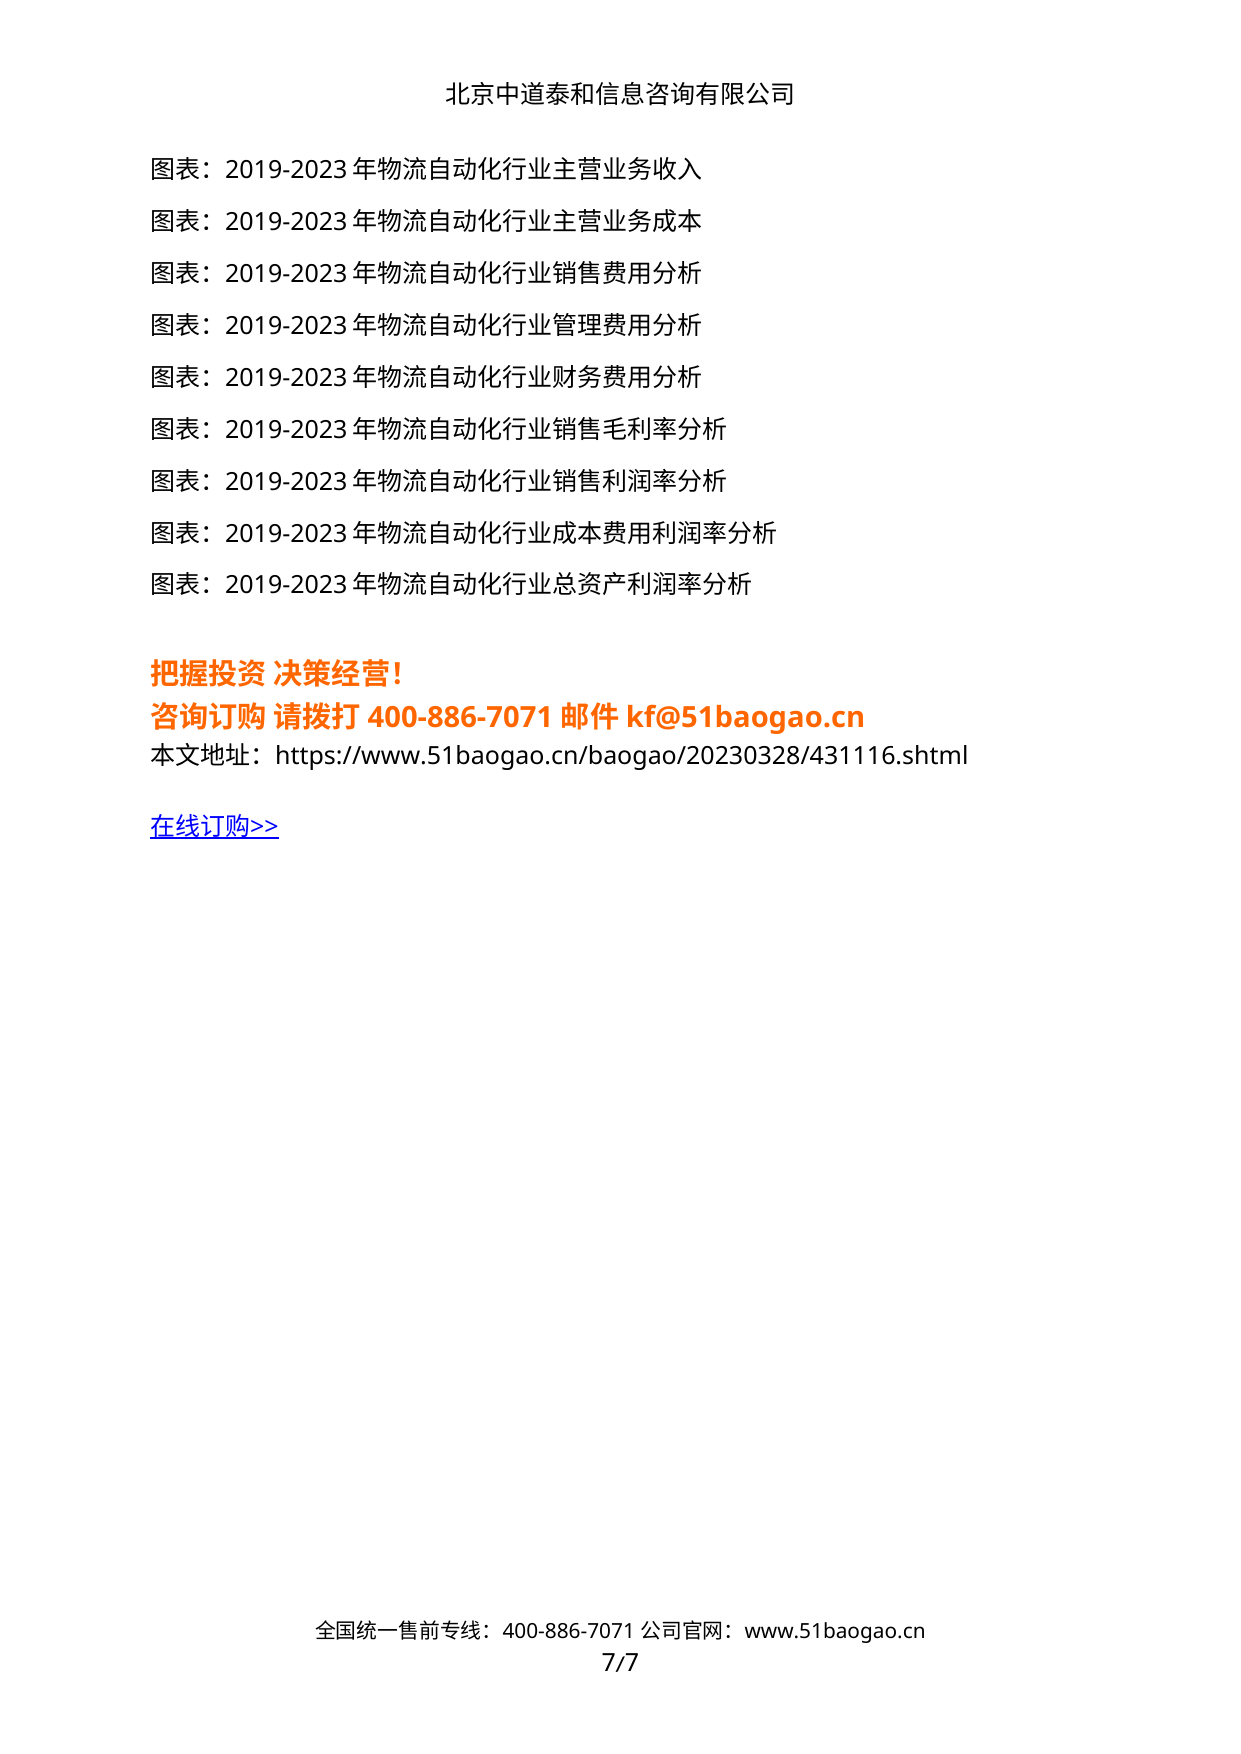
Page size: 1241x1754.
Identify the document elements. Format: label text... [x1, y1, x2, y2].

text 图表：2019-2023年物流自动化行业主营业务收入 [150, 150, 1090, 186]
text 图表：2019-2023年物流自动化行业主营业务成本 [150, 202, 1090, 238]
text 在线订购>> [150, 772, 1090, 842]
text 图表：2019-2023年物流自动化行业财务费用分析 [150, 357, 1090, 394]
text 把握投资 决策经营！咨询订购 请拨打 400-886-7071 邮件 kf@51baogao.cn本文地址：https://www.51baogao.cn/baogao/20230328/431116.shtml [150, 617, 1090, 772]
text 图表：2019-2023年物流自动化行业销售费用分析 [150, 254, 1090, 290]
text 图表：2019-2023年物流自动化行业成本费用利润率分析 [150, 513, 1090, 549]
text 图表：2019-2023年物流自动化行业总资产利润率分析 [150, 565, 1090, 601]
text 图表：2019-2023年物流自动化行业销售利润率分析 [150, 461, 1090, 497]
text 图表：2019-2023年物流自动化行业销售毛利率分析 [150, 409, 1090, 446]
text 图表：2019-2023年物流自动化行业管理费用分析 [150, 306, 1090, 342]
